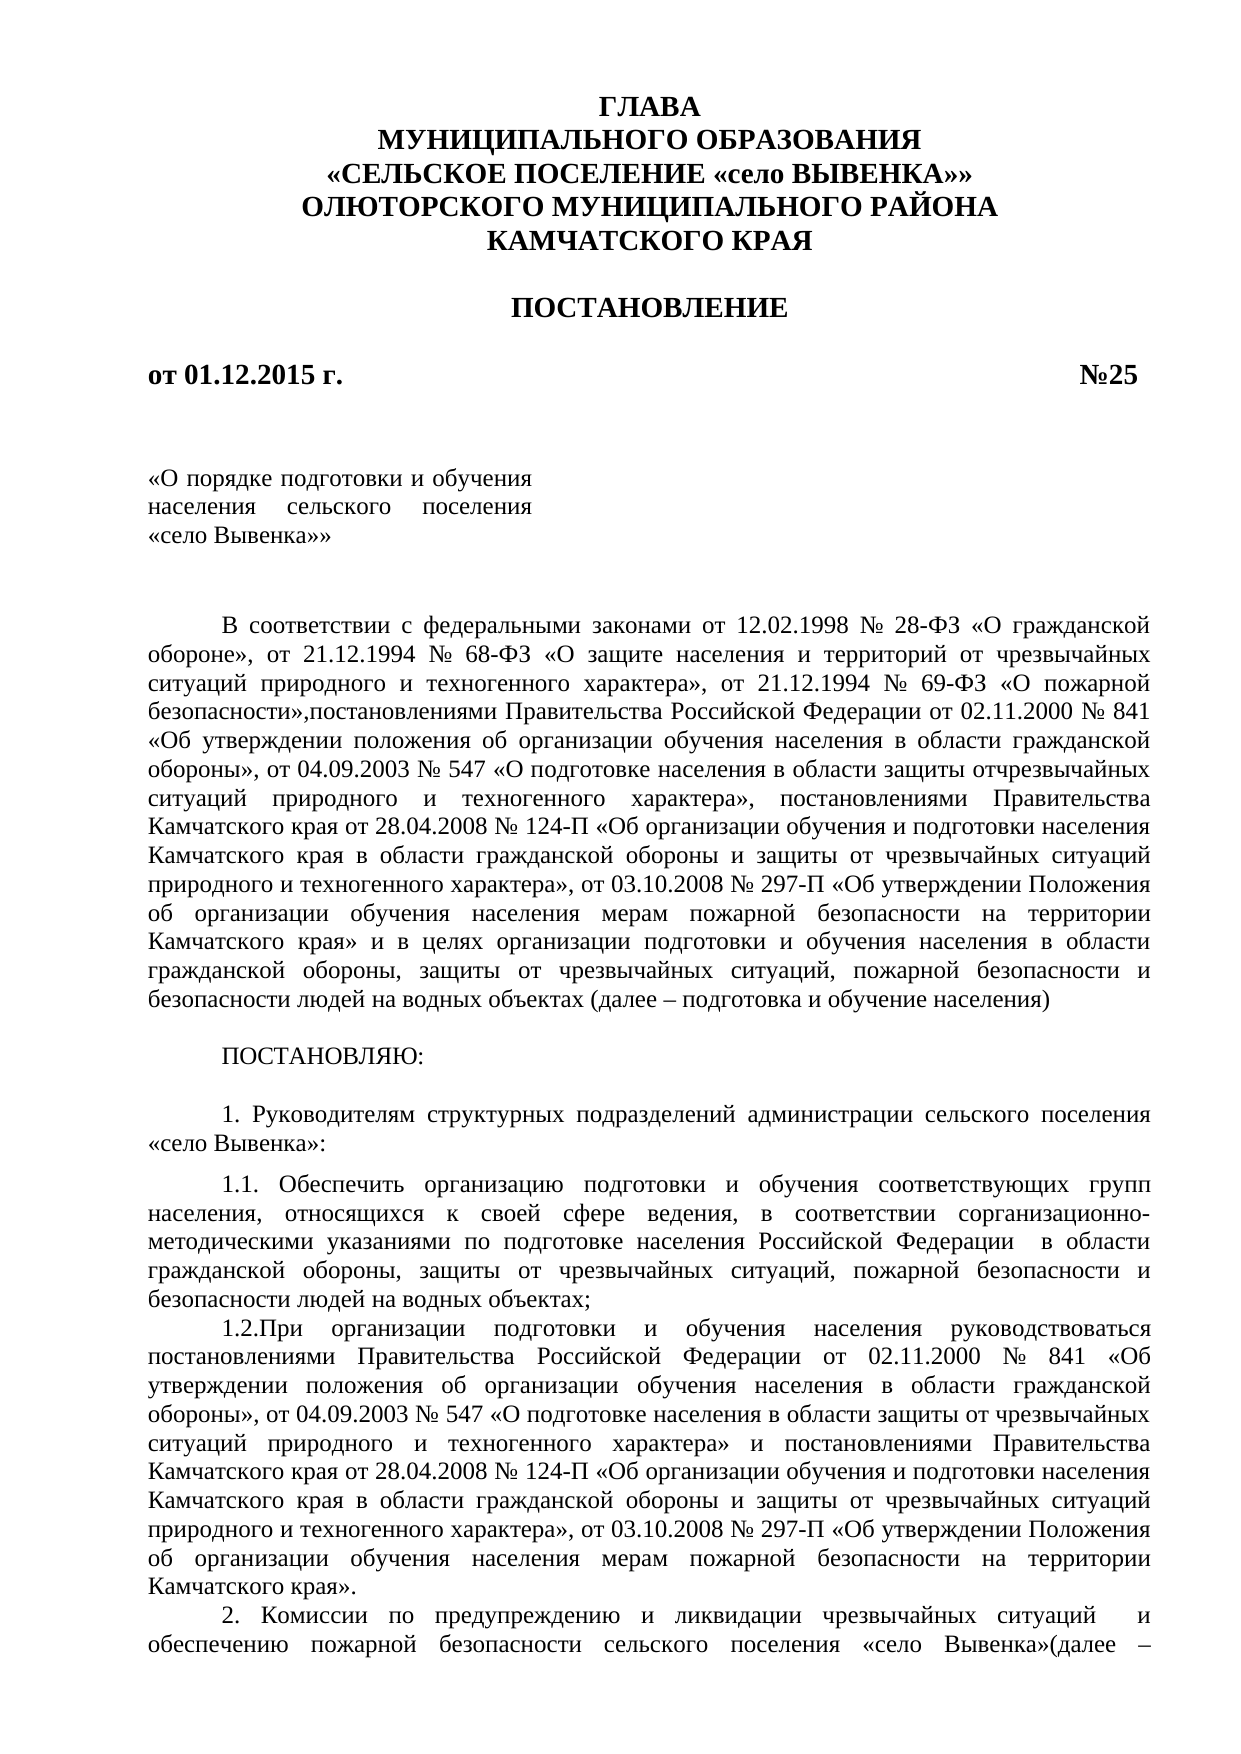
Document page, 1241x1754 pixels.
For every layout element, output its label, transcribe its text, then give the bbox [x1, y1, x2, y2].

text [148, 1600, 1152, 1658]
text ПОСТАНОВЛЯЮ: [148, 1041, 1152, 1070]
text 1. Руководителям структурных подразделений администрации сельского поселения «село Вывенка»: [148, 1099, 1152, 1156]
text 1.1. Обеспечить организацию подготовки и обучения соответствующих групп населения, относящихся к своей сфере ведения, в соответствии сорганизационно-методическими указаниями по подготовке населения Российской Федерации в области гражданской обороны, защиты от чрезвычайных ситуаций, пожарной безопасности и безопасности людей на водных объектах; [148, 1169, 1152, 1313]
text ГЛАВА МУНИЦИПАЛЬНОГО ОБРАЗОВАНИЯ «СЕЛЬСКОЕ ПОСЕЛЕНИЕ «село ВЫВЕНКА»» ОЛЮТОРСКОГО МУНИЦИПАЛЬНОГО РАЙОНА КАМЧАТСКОГО КРАЯ ПОСТАНОВЛЕНИЕ [148, 89, 1152, 323]
text от 01.12.2015 г. №25 [148, 357, 1152, 391]
text В соответствии с федеральными законами от 12.02.1998 № 28-ФЗ «О гражданской обороне», от 21.12.1994 № 68-ФЗ «О защите населения и территорий от чрезвычайных ситуаций природного и техногенного характера», от 21.12.1994 № 69-ФЗ «О пожарной безопасности»,постановлениями Правительства Российской Федерации от 02.11.2000 № 841 «Об утверждении положения об организации обучения населения в области гражданской обороны», от 04.09.2003 № 547 «О подготовке населения в области защиты отчрезвычайных ситуаций природного и техногенного характера», постановлениями Правительства Камчатского края от 28.04.2008 № 124-П «Об организации обучения и подготовки населения Камчатского края в области гражданской обороны и защиты от чрезвычайных ситуаций природного и техногенного характера», от 03.10.2008 № 297-П «Об утверждении Положения об организации обучения населения мерам пожарной безопасности на территории Камчатского края» и в целях организации подготовки и обучения населения в области гражданской обороны, защиты от чрезвычайных ситуаций, пожарной безопасности и безопасности людей на водных объектах (далее – подготовка и обучение населения) [148, 610, 1152, 1013]
table_header «О порядке подготовки и обучения населения сельского поселения «село Вывенка»» [136, 463, 543, 573]
text 1.2.При организации подготовки и обучения населения руководствоваться постановлениями Правительства Российской Федерации от 02.11.2000 № 841 «Об утверждении положения об организации обучения населения в области гражданской обороны», от 04.09.2003 № 547 «О подготовке населения в области защиты от чрезвычайных ситуаций природного и техногенного характера» и постановлениями Правительства Камчатского края от 28.04.2008 № 124-П «Об организации обучения и подготовки населения Камчатского края в области гражданской обороны и защиты от чрезвычайных ситуаций природного и техногенного характера», от 03.10.2008 № 297-П «Об утверждении Положения об организации обучения населения мерам пожарной безопасности на территории Камчатского края». [148, 1313, 1152, 1600]
